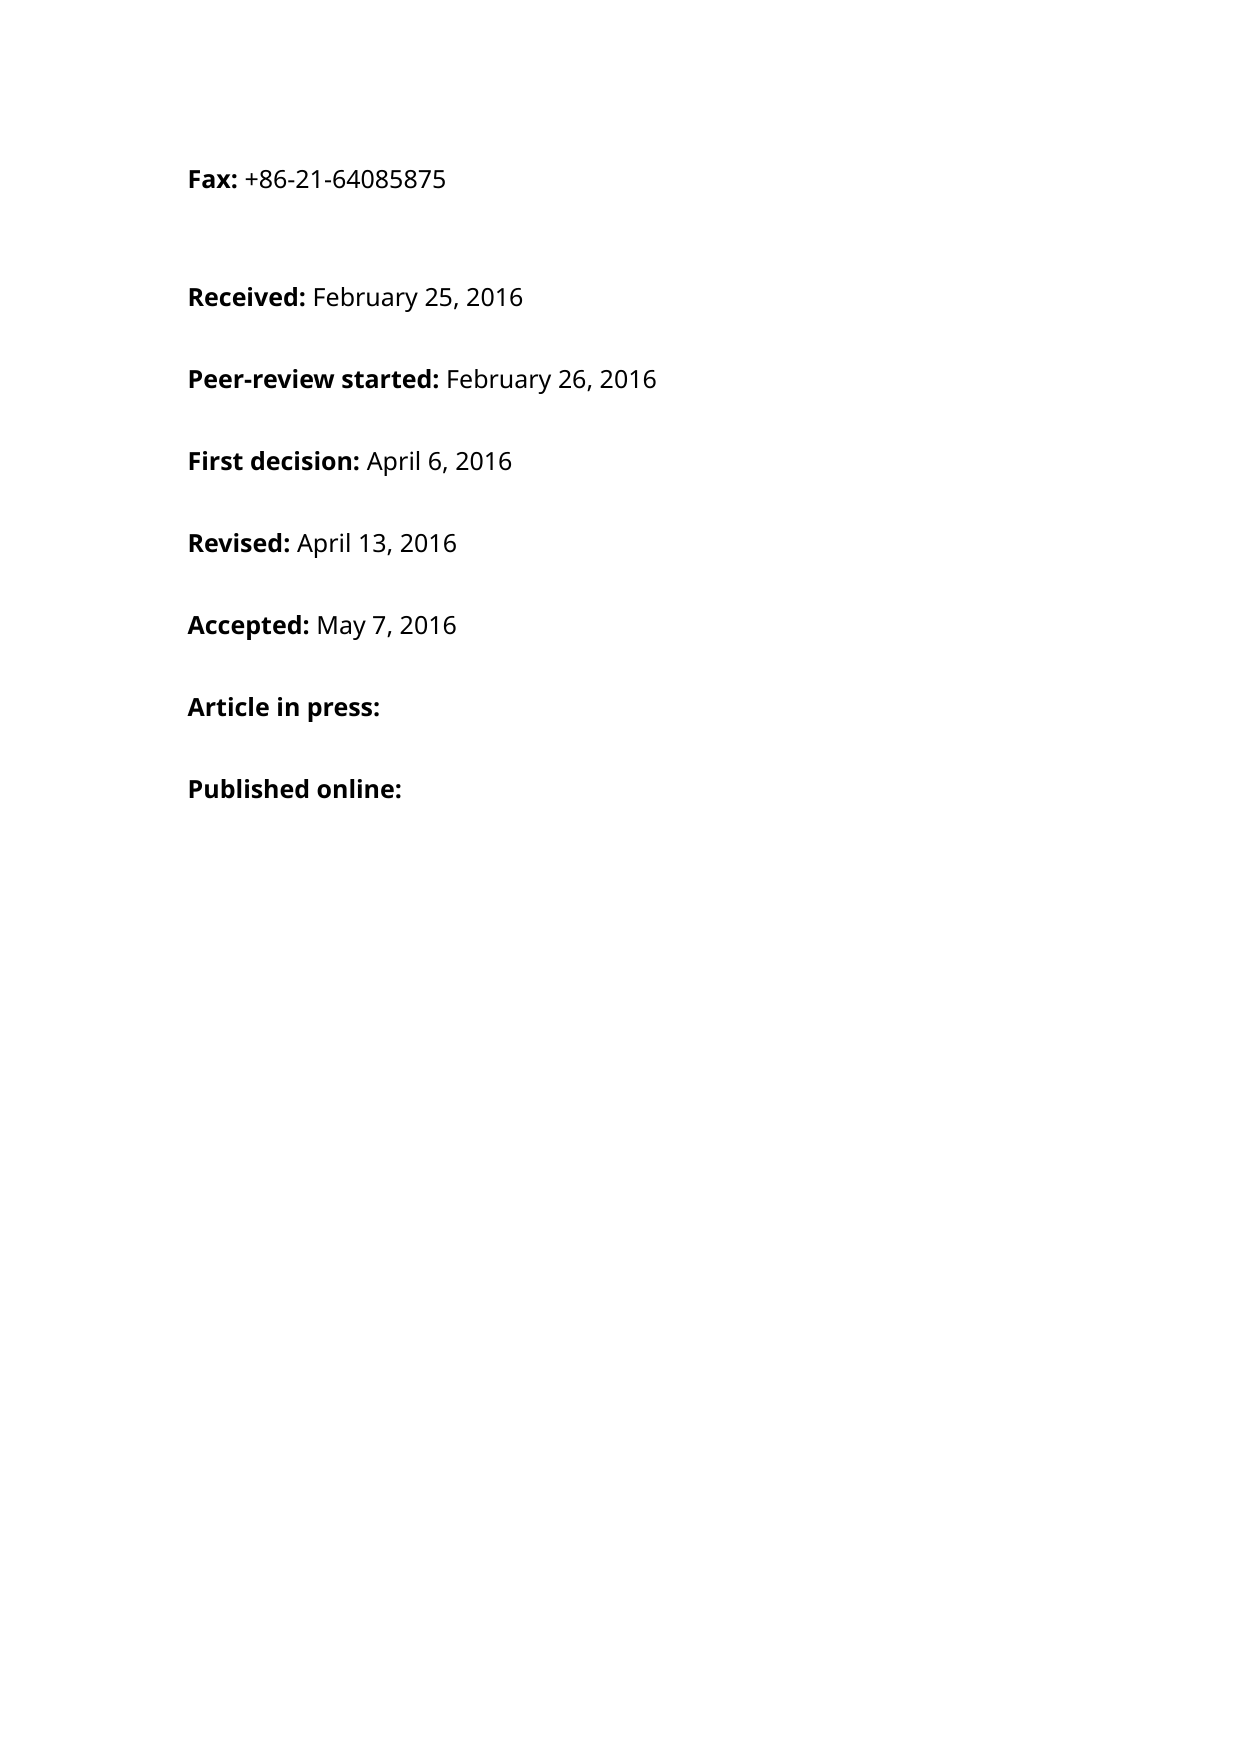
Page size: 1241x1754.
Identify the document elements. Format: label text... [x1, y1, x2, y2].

text Revised: April 13, 2016 [187, 510, 1053, 575]
text Accepted: May 7, 2016 [187, 592, 1053, 657]
text First decision: April 6, 2016 [187, 428, 1053, 493]
text Published online: [187, 756, 1053, 821]
text Peer-review started: February 26, 2016 [187, 346, 1053, 411]
text Article in press: [187, 674, 1053, 739]
text Fax: +86-21-64085875 [187, 162, 1053, 196]
text Received: February 25, 2016 [187, 264, 1053, 329]
